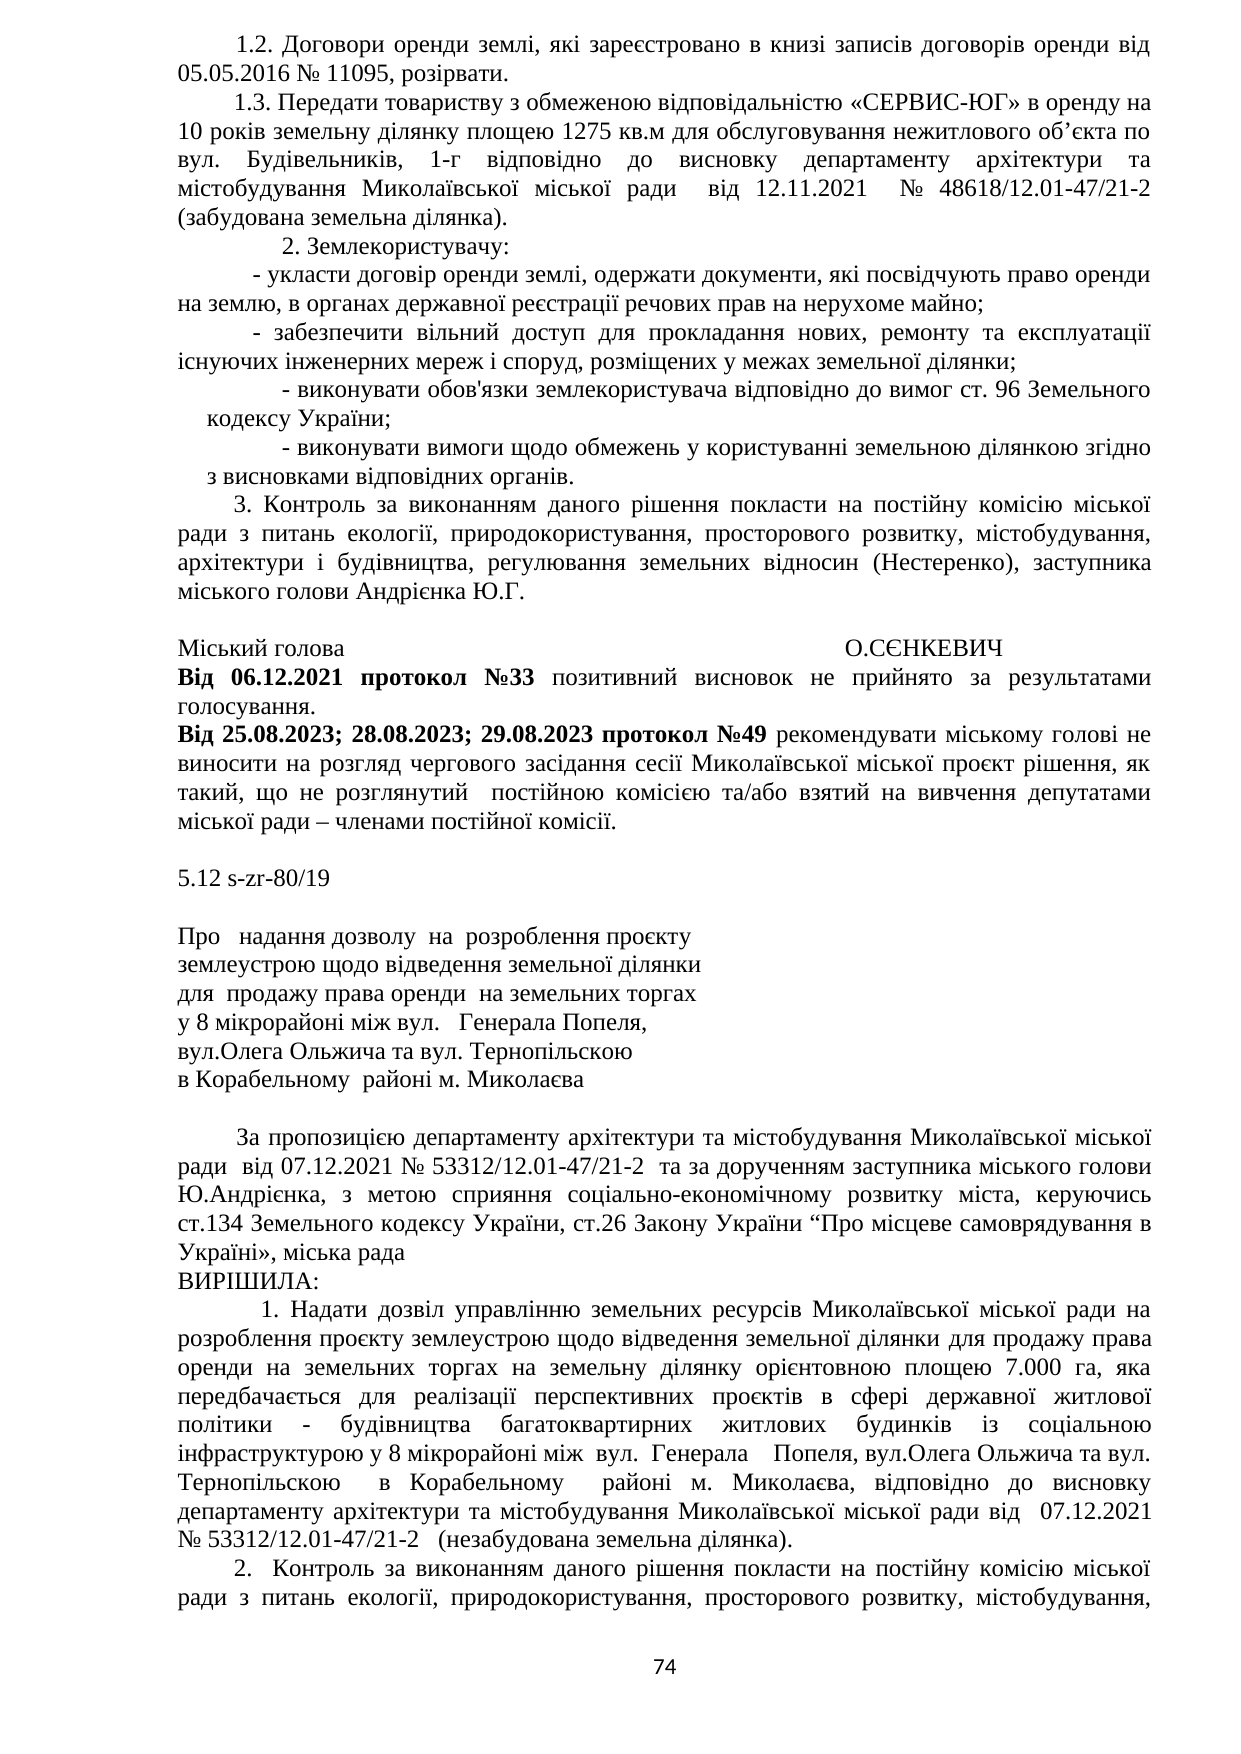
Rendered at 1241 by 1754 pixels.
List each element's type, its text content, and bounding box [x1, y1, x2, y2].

text Від 06.12.2021 протокол №33 позитивний висновок не прийнято за результатами голосування. [177, 662, 1152, 719]
text ВИРІШИЛА: [177, 1266, 1152, 1294]
text Міський голова О.СЄНКЕВИЧ [177, 633, 1152, 662]
text - забезпечити вільний доступ для прокладання нових, ремонту та експлуатації існуючих інженерних мереж і споруд, розміщених у межах земельної ділянки; [177, 317, 1152, 374]
text 1. Надати дозвіл управлінню земельних ресурсів Миколаївської міської ради на розроблення проєкту землеустрою щодо відведення земельної ділянки для продажу права оренди на земельних торгах на земельну ділянку орієнтовною площею 7.000 га, яка передбачається для реалізації перспективних проєктів в сфері державної житлової політики - будівництва багатоквартирних житлових будинків із соціальною інфраструктурою у 8 мікрорайоні між вул. Генерала Попеля, вул.Олега Ольжича та вул. Тернопільскою в Корабельному районі м. Миколаєва, відповідно до висновку департаменту архітектури та містобудування Миколаївської міської ради від 07.12.2021 № 53312/12.01-47/21-2 (незабудована земельна ділянка). [177, 1294, 1152, 1553]
text 5.12 s-zr-80/19 [177, 863, 1152, 892]
text 1.3. Передати товариству з обмеженою відповідальністю «СЕРВИС-ЮГ» в оренду на 10 років земельну ділянку площею 1275 кв.м для обслуговування нежитлового об’єкта по вул. Будівельників, 1-г відповідно до висновку департаменту архітектури та містобудування Миколаївської міської ради від 12.11.2021 № 48618/12.01-47/21-2 (забудована земельна ділянка). [177, 87, 1152, 231]
text 1.2. Договори оренди землі, які зареєстровано в книзі записів договорів оренди від 05.05.2016 № 11095, розірвати. [177, 29, 1152, 87]
text - укласти договір оренди землі, одержати документи, які посвідчують право оренди на землю, в органах державної реєстрації речових прав на нерухоме майно; [177, 259, 1152, 317]
text - виконувати обов'язки землекористувача відповідно до вимог ст. 96 Земельного кодексу України; [207, 374, 1152, 432]
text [177, 1553, 1152, 1611]
text - виконувати вимоги щодо обмежень у користуванні земельною ділянкою згідно з висновками відповідних органів. [207, 432, 1152, 489]
text Про надання дозволу на розроблення проєкту [177, 921, 1152, 949]
text Від 25.08.2023; 28.08.2023; 29.08.2023 протокол №49 рекомендувати міському голові не виносити на розгляд чергового засідання сесії Миколаївської міської проєкт рішення, як такий, що не розглянутий постійною комісією та/або взятий на вивчення депутатами міської ради – членами постійної комісії. [177, 719, 1152, 834]
text у 8 мікрорайоні між вул. Генерала Попеля, [177, 1007, 1152, 1036]
text для продажу права оренди на земельних торгах [177, 978, 1152, 1007]
text вул.Олега Ольжича та вул. Тернопільскою [177, 1036, 1152, 1064]
text За пропозицією департаменту архітектури та містобудування Миколаївської міської ради від 07.12.2021 № 53312/12.01-47/21-2 та за дорученням заступника міського голови Ю.Андрієнка, з метою сприяння соціально-економічному розвитку міста, керуючись ст.134 Земельного кодексу України, ст.26 Закону України “Про місцеве самоврядування в Україні», міська рада [177, 1122, 1152, 1266]
text 3. Контроль за виконанням даного рішення покласти на постійну комісію міської ради з питань екології, природокористування, просторового розвитку, містобудування, архітектури і будівництва, регулювання земельних відносин (Нестеренко), заступника міського голови Андрієнка Ю.Г. [177, 489, 1152, 604]
text в Корабельному районі м. Миколаєва [177, 1064, 1152, 1093]
text 2. Землекористувачу: [207, 231, 1152, 259]
text землеустрою щодо відведення земельної ділянки [177, 949, 1152, 978]
